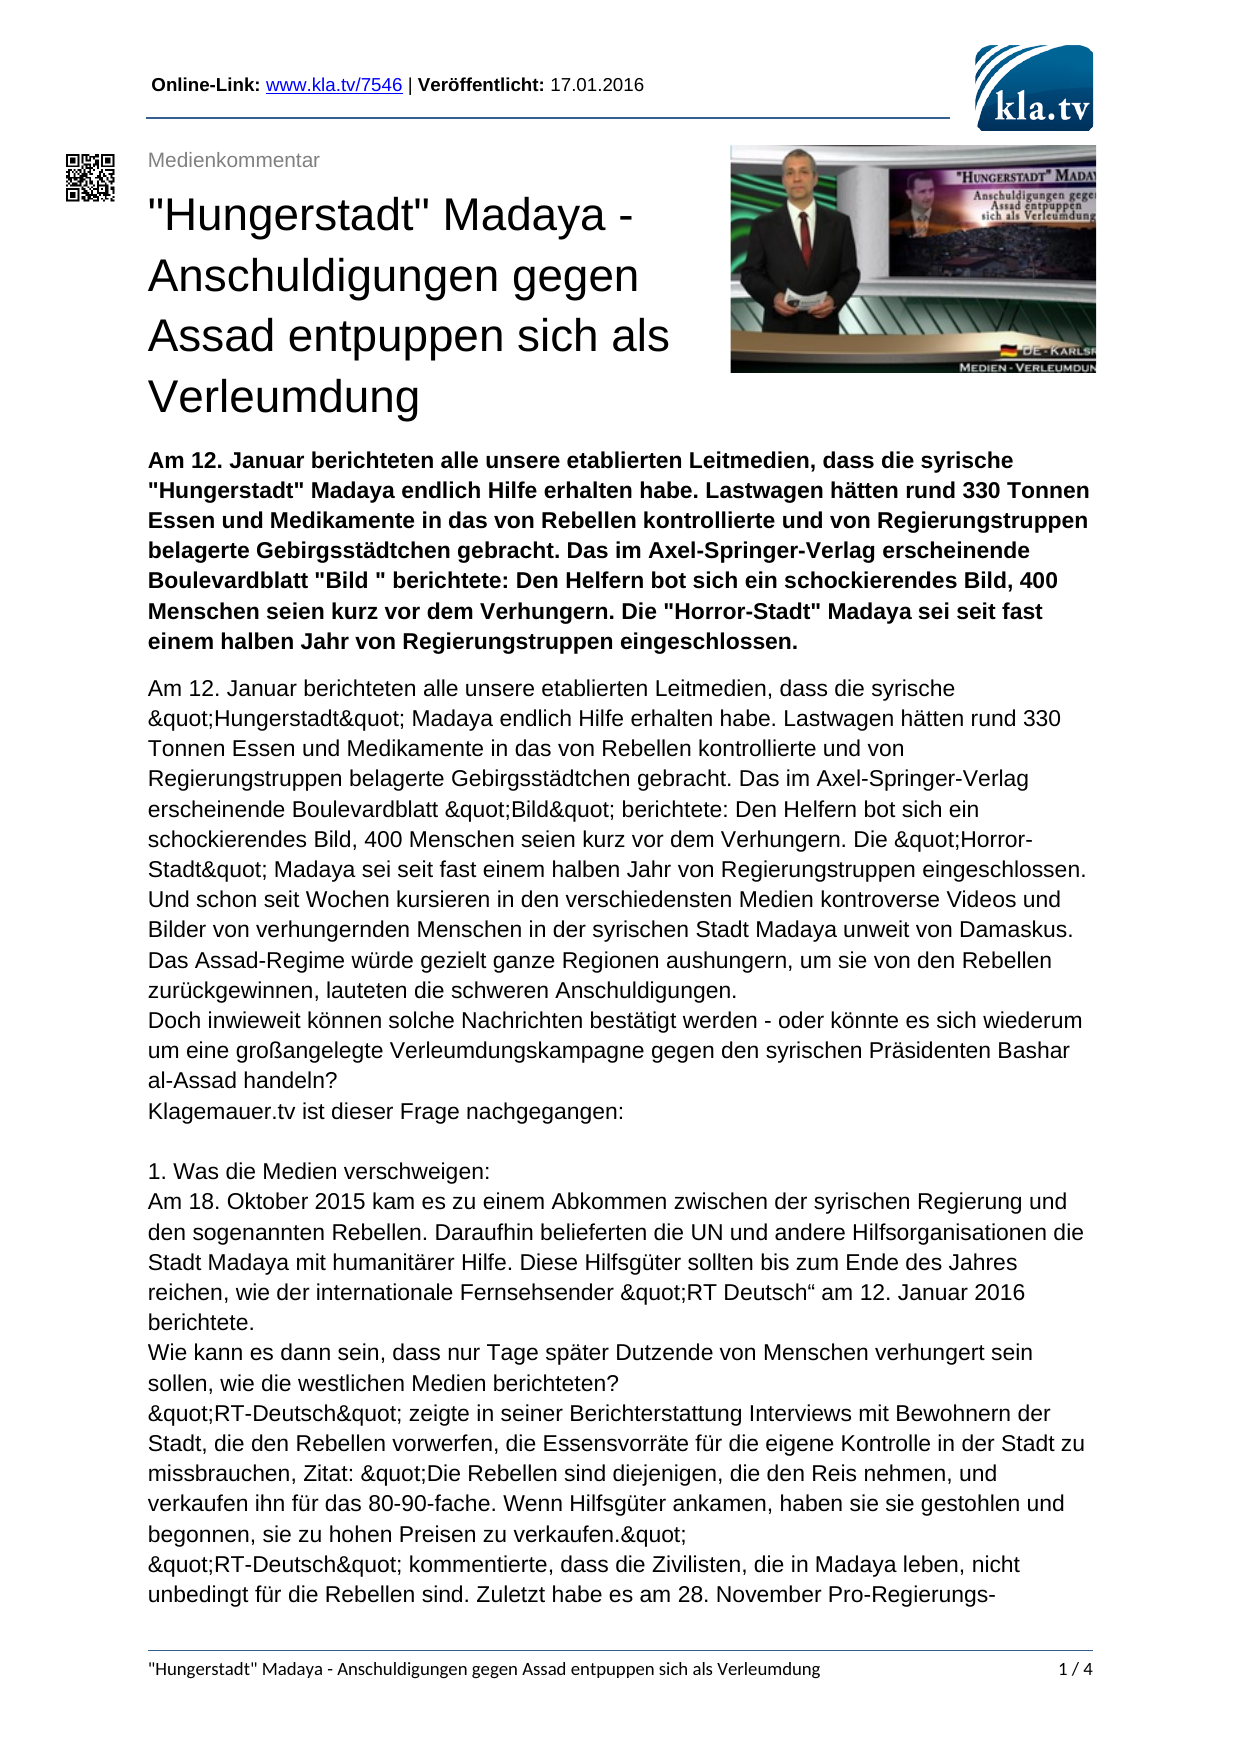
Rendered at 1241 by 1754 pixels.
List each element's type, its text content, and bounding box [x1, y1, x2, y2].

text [148, 675, 1093, 1607]
text Am 12. Januar berichteten alle unsere etablierten Leitmedien, dass die syrische "Hungerstadt" Madaya endlich Hilfe erhalten habe. Lastwagen hätten rund 330 Tonnen Essen und Medikamente in das von Rebellen kontrollierte und von Regierungstruppen belagerte Gebirgsstädtchen gebracht. Das im Axel-Springer-Verlag erscheinende Boulevardblatt "Bild " berichtete: Den Helfern bot sich ein schockierendes Bild, 400 Menschen seien kurz vor dem Verhungern. Die "Horror-Stadt" Madaya sei seit fast einem halben Jahr von Regierungstruppen eingeschlossen. [148, 447, 1093, 654]
text "Hungerstadt" Madaya - Anschuldigungen gegen Assad entpuppen sich als Verleumdung [148, 188, 1093, 422]
text Medienkommentar [148, 148, 1093, 172]
